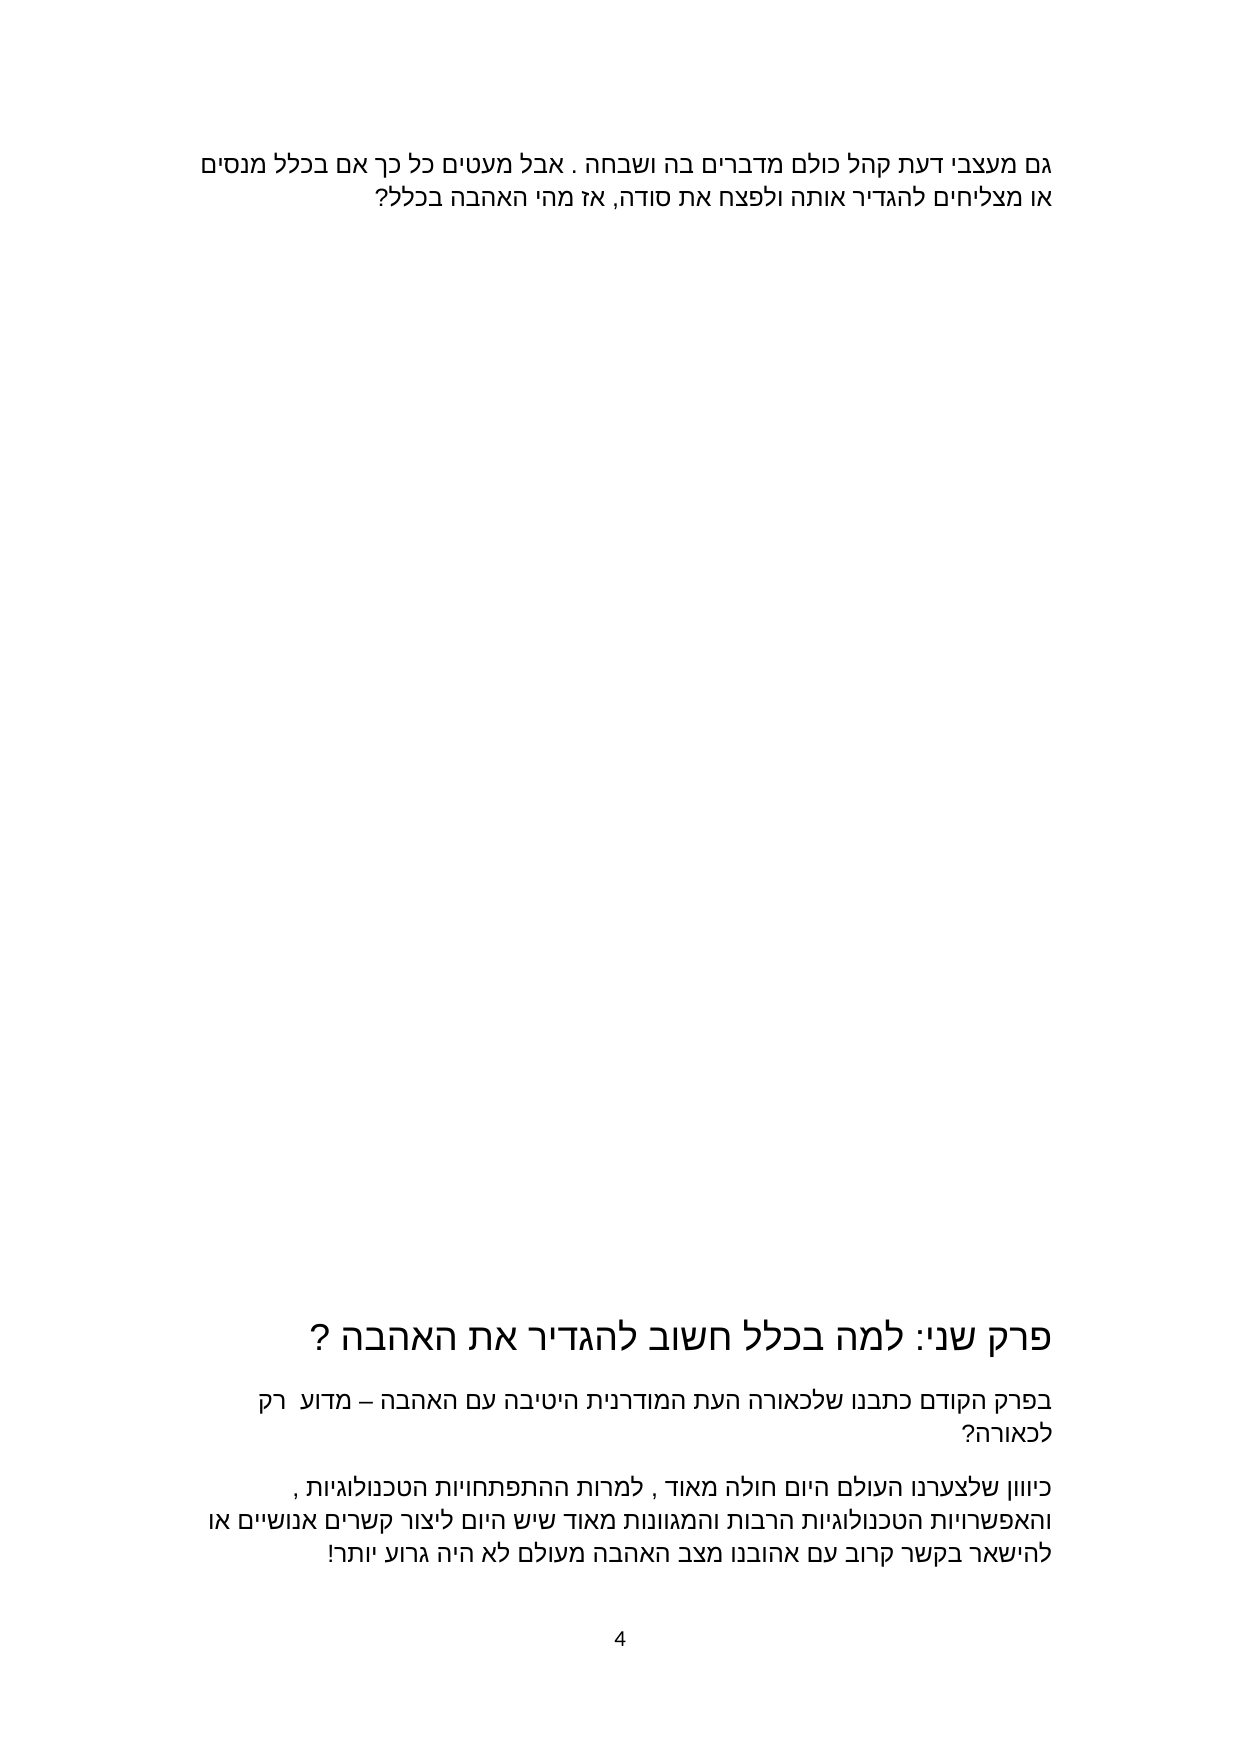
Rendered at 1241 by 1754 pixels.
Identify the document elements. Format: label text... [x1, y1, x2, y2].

text בפרק הקודם כתבנו שלכאורה העת המודרנית היטיבה עם האהבה – מדוע רק לכאורה? [187, 1386, 1053, 1448]
text פרק שני: למה בכלל חשוב להגדיר את האהבה ? [187, 1315, 1053, 1358]
text כיווון שלצערנו העולם היום חולה מאוד , למרות ההתפתחויות הטכנולוגיות , והאפשרויות הטכנולוגיות הרבות והמגוונות מאוד שיש היום ליצור קשרים אנושיים או להישאר בקשר קרוב עם אהובנו מצב האהבה מעולם לא היה גרוע יותר! [187, 1473, 1053, 1567]
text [187, 150, 1053, 212]
